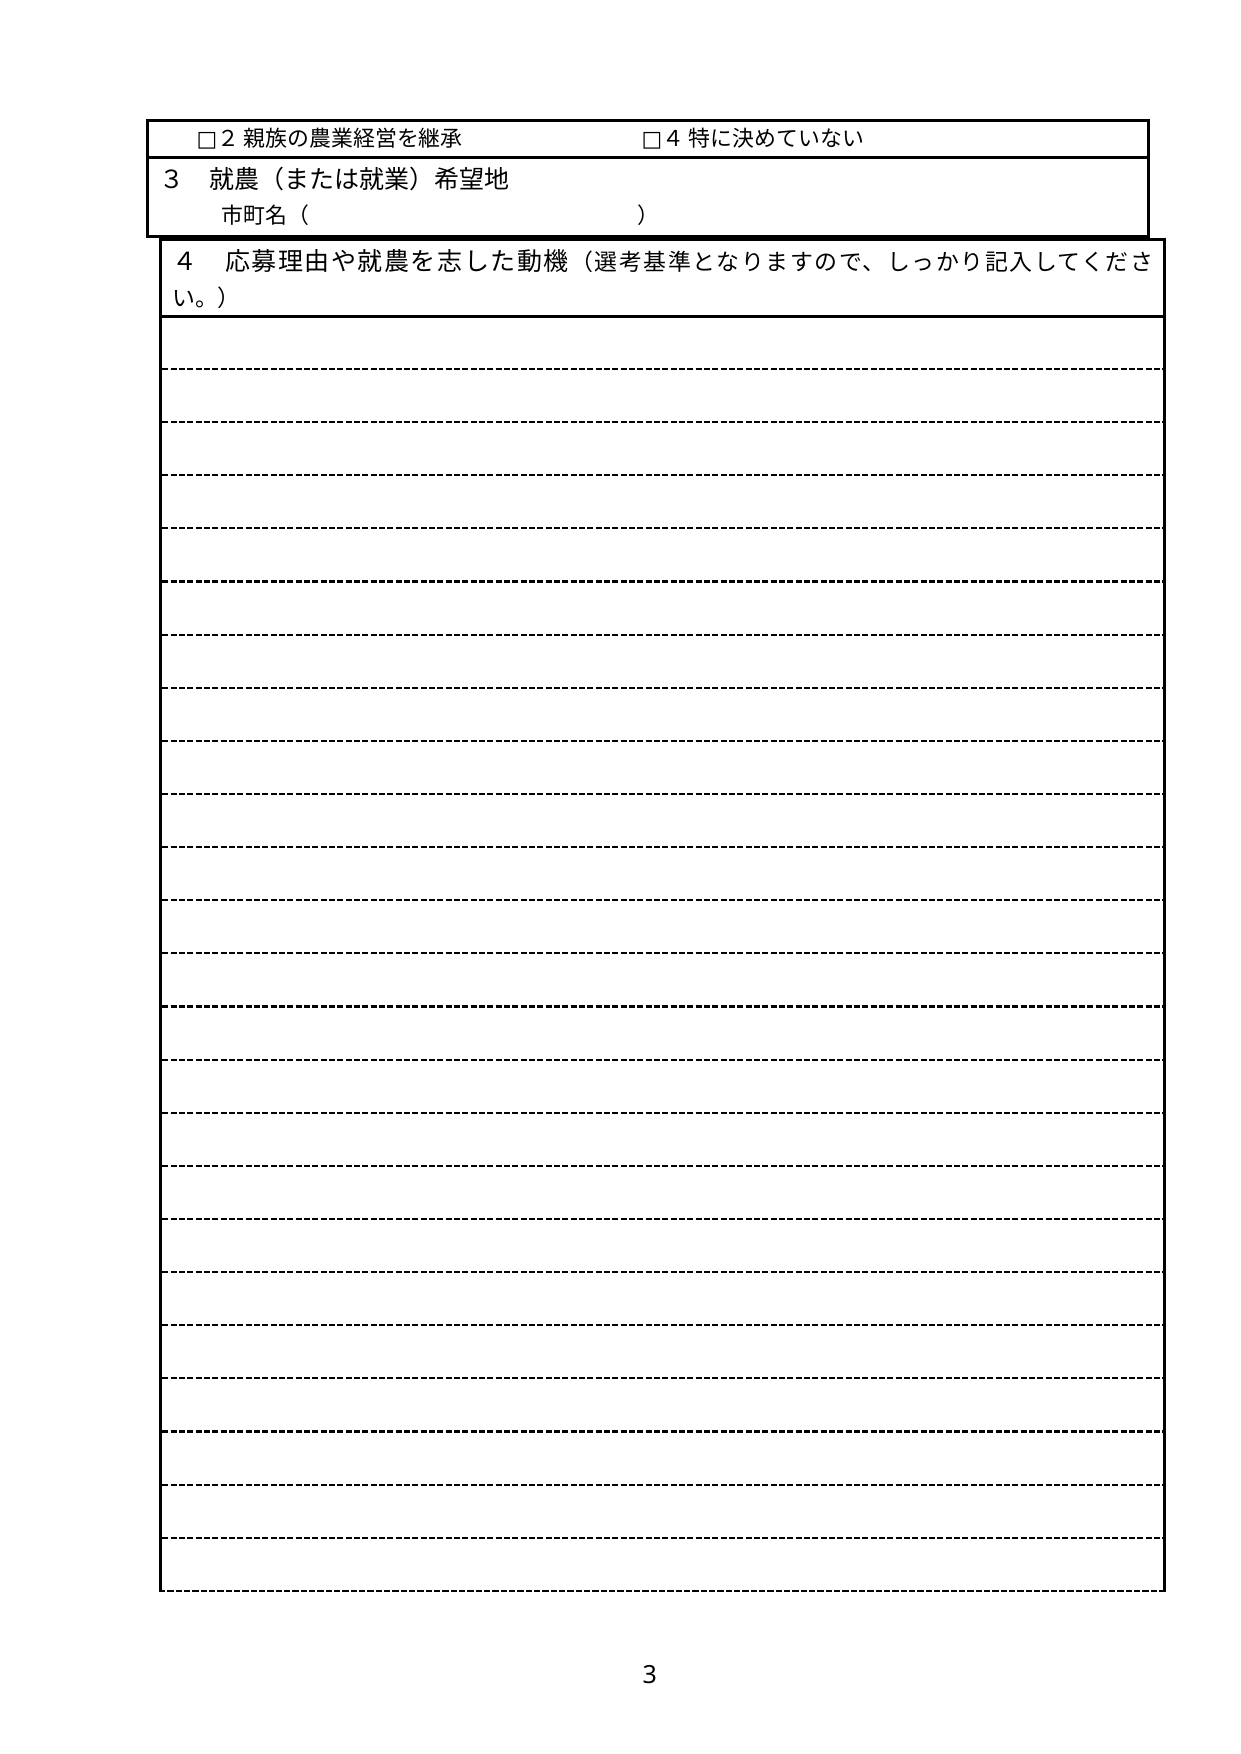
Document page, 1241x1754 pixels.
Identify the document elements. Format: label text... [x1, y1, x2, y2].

table_cell [162, 899, 1163, 952]
table_cell ３ 就農（または就業）希望地 市町名（ ） [149, 159, 1147, 234]
table_cell [162, 527, 1163, 580]
table_cell [162, 1271, 1163, 1324]
table_cell [162, 368, 1163, 421]
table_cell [149, 122, 630, 156]
table_cell [162, 1324, 1163, 1377]
table_cell [162, 421, 1163, 474]
table_cell [162, 318, 1163, 368]
table_cell [162, 952, 1163, 1005]
table_cell [162, 580, 1163, 633]
table_cell [162, 1430, 1163, 1483]
table_cell [162, 474, 1163, 527]
table_cell [162, 1218, 1163, 1271]
table_cell [162, 846, 1163, 899]
table_cell [162, 1005, 1163, 1058]
table_cell [162, 1484, 1163, 1537]
table_cell [162, 740, 1163, 793]
table_cell [162, 1377, 1163, 1430]
table_cell [162, 634, 1163, 687]
table_header ４ 応募理由や就農を志した動機（選考基準となりますので、しっかり記入してください。） [162, 241, 1163, 315]
table_cell [162, 1537, 1163, 1590]
table_cell [162, 793, 1163, 846]
table_cell [162, 1059, 1163, 1112]
table_cell [162, 1112, 1163, 1165]
table_cell [162, 687, 1163, 740]
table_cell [630, 122, 1147, 156]
table_cell [162, 1165, 1163, 1218]
